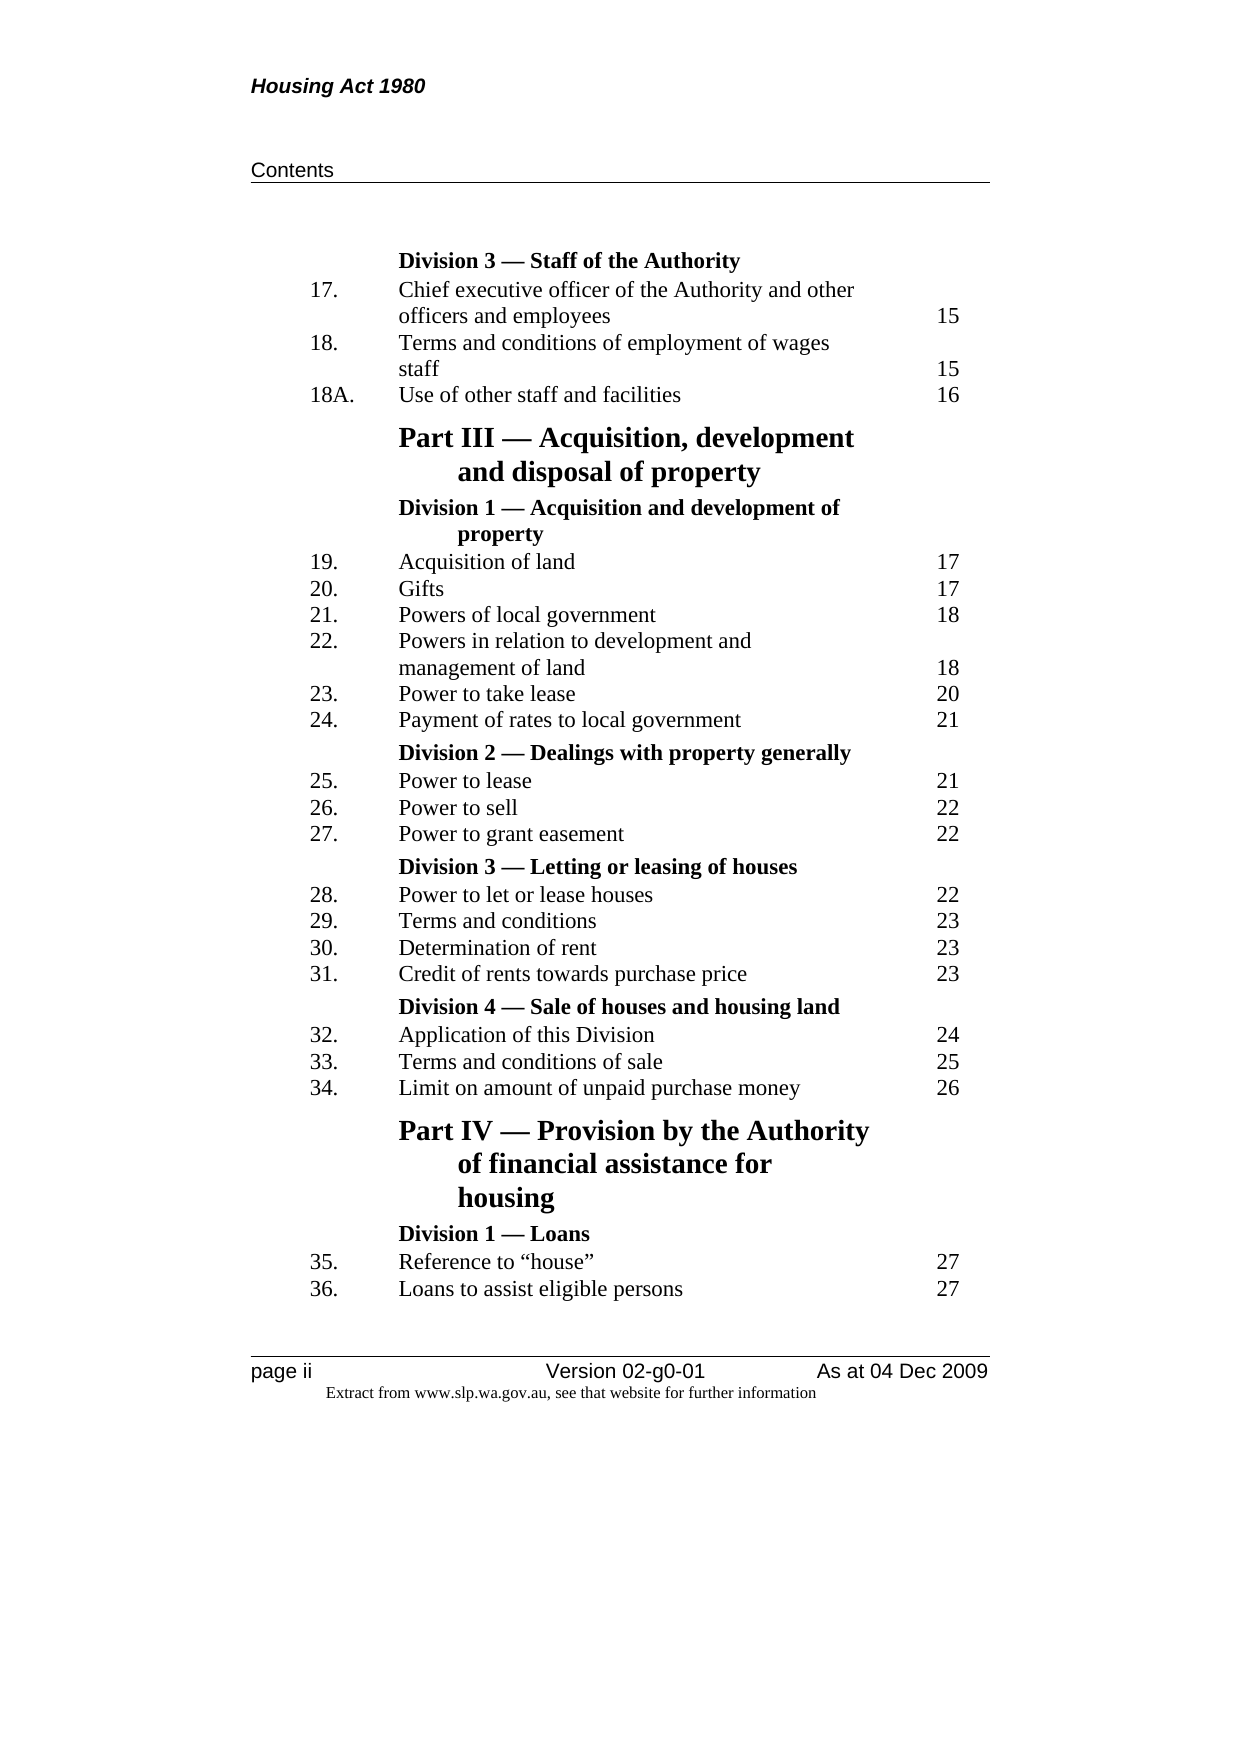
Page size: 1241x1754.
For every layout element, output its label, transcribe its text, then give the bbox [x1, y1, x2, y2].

text 34. Limit on amount of unpaid purchase money 26 [309, 1074, 872, 1100]
text 18. Terms and conditions of employment of wages staff 15 [309, 329, 872, 381]
text Division 2 — Dealings with property generally [398, 739, 872, 765]
text 29. Terms and conditions 23 [309, 908, 872, 934]
text 35. Reference to “house” 27 [309, 1248, 872, 1274]
text Division 3 — Staff of the Authority [398, 247, 872, 274]
text 23. Power to take lease 20 [309, 680, 872, 706]
text 18A. Use of other staff and facilities 16 [309, 381, 872, 408]
text 20. Gifts 17 [309, 575, 872, 601]
text Division 3 — Letting or leasing of houses [398, 853, 872, 879]
text Division 4 — Sale of houses and housing land [398, 993, 872, 1019]
text 27. Power to grant easement 22 [309, 820, 872, 847]
text 33. Terms and conditions of sale 25 [309, 1048, 872, 1074]
text 32. Application of this Division 24 [309, 1021, 872, 1048]
text Part IV — Provision by the Authority of financial assistance for housing [398, 1113, 872, 1213]
text Division 1 — Acquisition and development of property [398, 493, 872, 546]
text Part III — Acquisition, development and disposal of property [398, 420, 872, 487]
text 24. Payment of rates to local government 21 [309, 706, 872, 733]
text 19. Acquisition of land 17 [309, 548, 872, 575]
text 36. Loans to assist eligible persons 27 [309, 1274, 872, 1301]
text Division 1 — Loans [398, 1220, 872, 1246]
text 25. Power to lease 21 [309, 767, 872, 794]
text 17. Chief executive officer of the Authority and other officers and employees 15 [309, 276, 872, 329]
text 22. Powers in relation to development and management of land 18 [309, 627, 872, 680]
text 28. Power to let or lease houses 22 [309, 881, 872, 908]
text 31. Credit of rents towards purchase price 23 [309, 960, 872, 987]
text 26. Power to sell 22 [309, 794, 872, 820]
text 21. Powers of local government 18 [309, 601, 872, 627]
text 30. Determination of rent 23 [309, 934, 872, 960]
